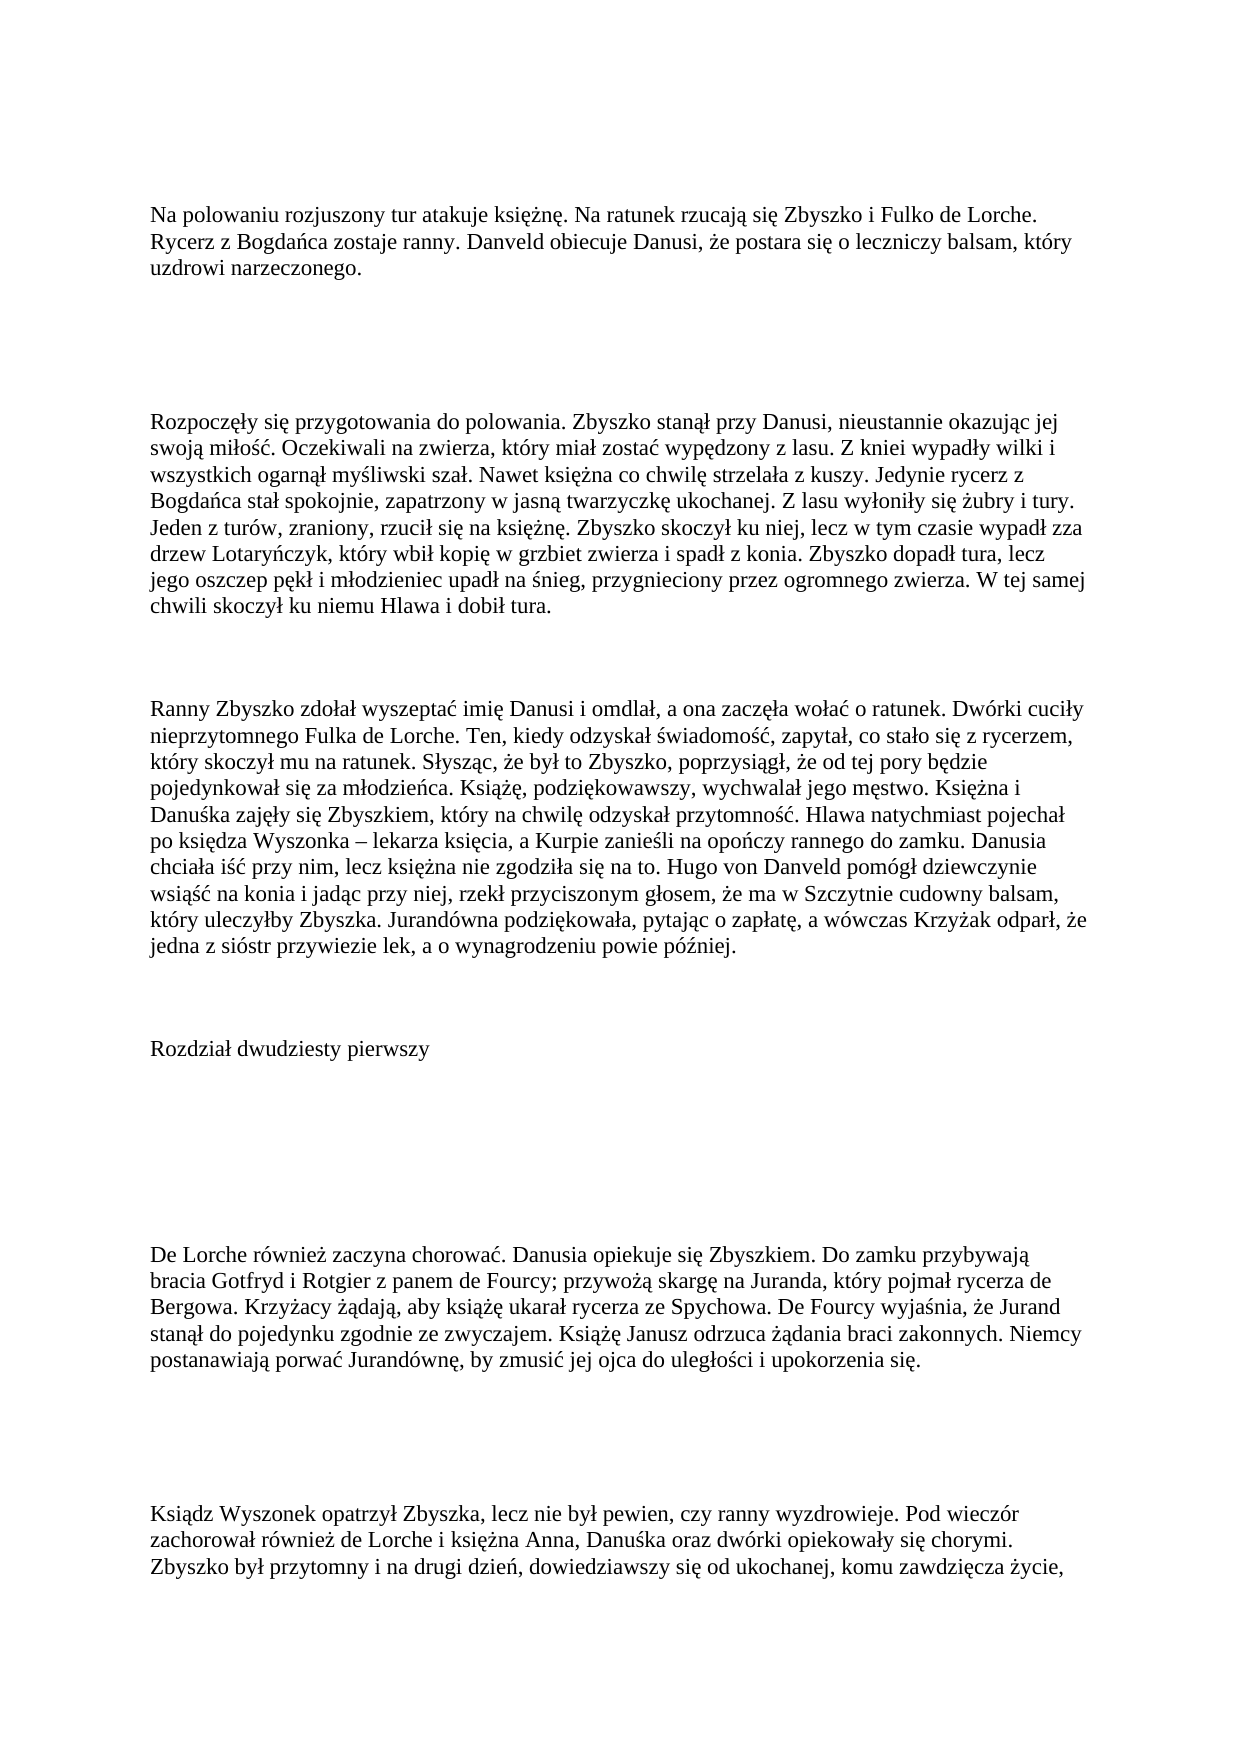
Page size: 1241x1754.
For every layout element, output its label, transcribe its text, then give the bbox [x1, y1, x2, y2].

text Rozdział dwudziesty pierwszy [150, 1035, 1090, 1062]
text De Lorche również zaczyna chorować. Danusia opiekuje się Zbyszkiem. Do zamku przybywają bracia Gotfryd i Rotgier z panem de Fourcy; przywożą skargę na Juranda, który pojmał rycerza de Bergowa. Krzyżacy żądają, aby książę ukarał rycerza ze Spychowa. De Fourcy wyjaśnia, że Jurand stanął do pojedynku zgodnie ze zwyczajem. Książę Janusz odrzuca żądania braci zakonnych. Niemcy postanawiają porwać Jurandównę, by zmusić jej ojca do uległości i upokorzenia się. [150, 1241, 1090, 1372]
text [150, 1500, 1090, 1579]
text Ranny Zbyszko zdołał wyszeptać imię Danusi i omdlał, a ona zaczęła wołać o ratunek. Dwórki cuciły nieprzytomnego Fulka de Lorche. Ten, kiedy odzyskał świadomość, zapytał, co stało się z rycerzem, który skoczył mu na ratunek. Słysząc, że był to Zbyszko, poprzysiągł, że od tej pory będzie pojedynkował się za młodzieńca. Książę, podziękowawszy, wychwalał jego męstwo. Księżna i Danuśka zajęły się Zbyszkiem, który na chwilę odzyskał przytomność. Hlawa natychmiast pojechał po księdza Wyszonka – lekarza księcia, a Kurpie zanieśli na opończy rannego do zamku. Danusia chciała iść przy nim, lecz księżna nie zgodziła się na to. Hugo von Danveld pomógł dziewczynie wsiąść na konia i jadąc przy niej, rzekł przyciszonym głosem, że ma w Szczytnie cudowny balsam, który uleczyłby Zbyszka. Jurandówna podziękowała, pytając o zapłatę, a wówczas Krzyżak odparł, że jedna z sióstr przywiezie lek, a o wynagrodzeniu powie później. [150, 695, 1090, 959]
text Na polowaniu rozjuszony tur atakuje księżnę. Na ratunek rzucają się Zbyszko i Fulko de Lorche. Rycerz z Bogdańca zostaje ranny. Danveld obiecuje Danusi, że postara się o leczniczy balsam, który uzdrowi narzeczonego. [150, 201, 1090, 280]
text Rozpoczęły się przygotowania do polowania. Zbyszko stanął przy Danusi, nieustannie okazując jej swoją miłość. Oczekiwali na zwierza, który miał zostać wypędzony z lasu. Z kniei wypadły wilki i wszystkich ogarnął myśliwski szał. Nawet księżna co chwilę strzelała z kuszy. Jedynie rycerz z Bogdańca stał spokojnie, zapatrzony w jasną twarzyczkę ukochanej. Z lasu wyłoniły się żubry i tury. Jeden z turów, zraniony, rzucił się na księżnę. Zbyszko skoczył ku niej, lecz w tym czasie wypadł zza drzew Lotaryńczyk, który wbił kopię w grzbiet zwierza i spadł z konia. Zbyszko dopadł tura, lecz jego oszczep pękł i młodzieniec upadł na śnieg, przygnieciony przez ogromnego zwierza. W tej samej chwili skoczył ku niemu Hlawa i dobił tura. [150, 408, 1090, 619]
